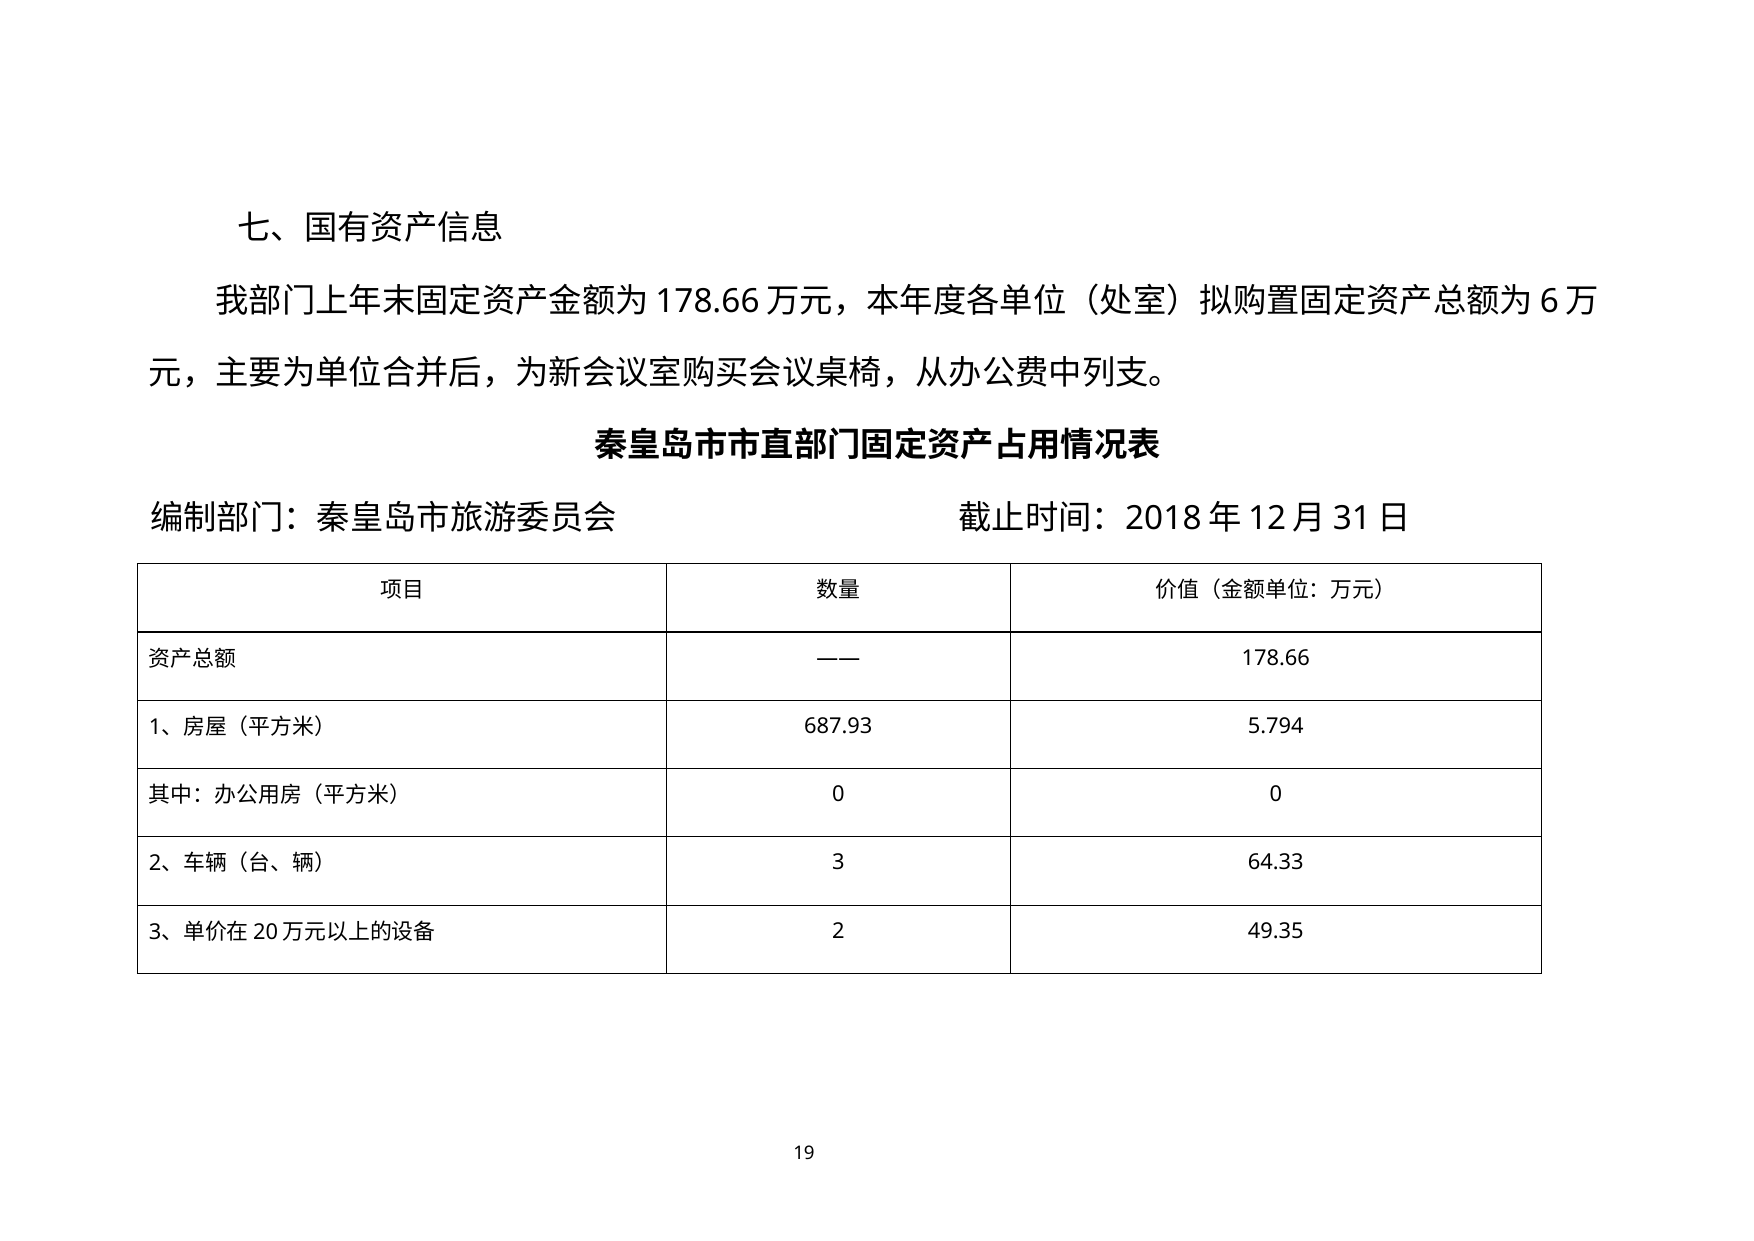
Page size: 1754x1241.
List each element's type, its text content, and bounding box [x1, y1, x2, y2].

table_cell 5.794 [1011, 701, 1541, 768]
table_cell 3 [667, 837, 1010, 904]
table_cell 1、房屋（平方米） [138, 701, 666, 768]
table_cell 2、车辆（台、辆） [138, 837, 666, 904]
text 秦皇岛市市直部门固定资产占用情况表 [150, 418, 1604, 466]
table_cell 178.66 [1011, 633, 1541, 700]
table_cell 49.35 [1011, 906, 1541, 973]
list 七、国有资产信息 [237, 201, 702, 249]
table_cell 687.93 [667, 701, 1010, 768]
table_header 项目 [138, 564, 666, 631]
table_header 价值（金额单位：万元） [1011, 564, 1541, 631]
table_cell 2 [667, 906, 1010, 973]
table_cell 64.33 [1011, 837, 1541, 904]
table_cell 其中：办公用房（平方米） [138, 769, 666, 836]
text 编制部门：秦皇岛市旅游委员会 截止时间：2018年12月31日 [150, 491, 1604, 539]
table_cell 3、单价在20万元以上的设备 [138, 906, 666, 973]
table_header 数量 [667, 564, 1010, 631]
table_cell 资产总额 [138, 633, 666, 700]
table_cell 0 [667, 769, 1010, 836]
table_cell —— [667, 633, 1010, 700]
table_cell 0 [1011, 769, 1541, 836]
text 我部门上年末固定资产金额为178.66万元，本年度各单位（处室）拟购置固定资产总额为6万元，主要为单位合并后，为新会议室购买会议桌椅，从办公费中列支。 [148, 273, 1604, 394]
